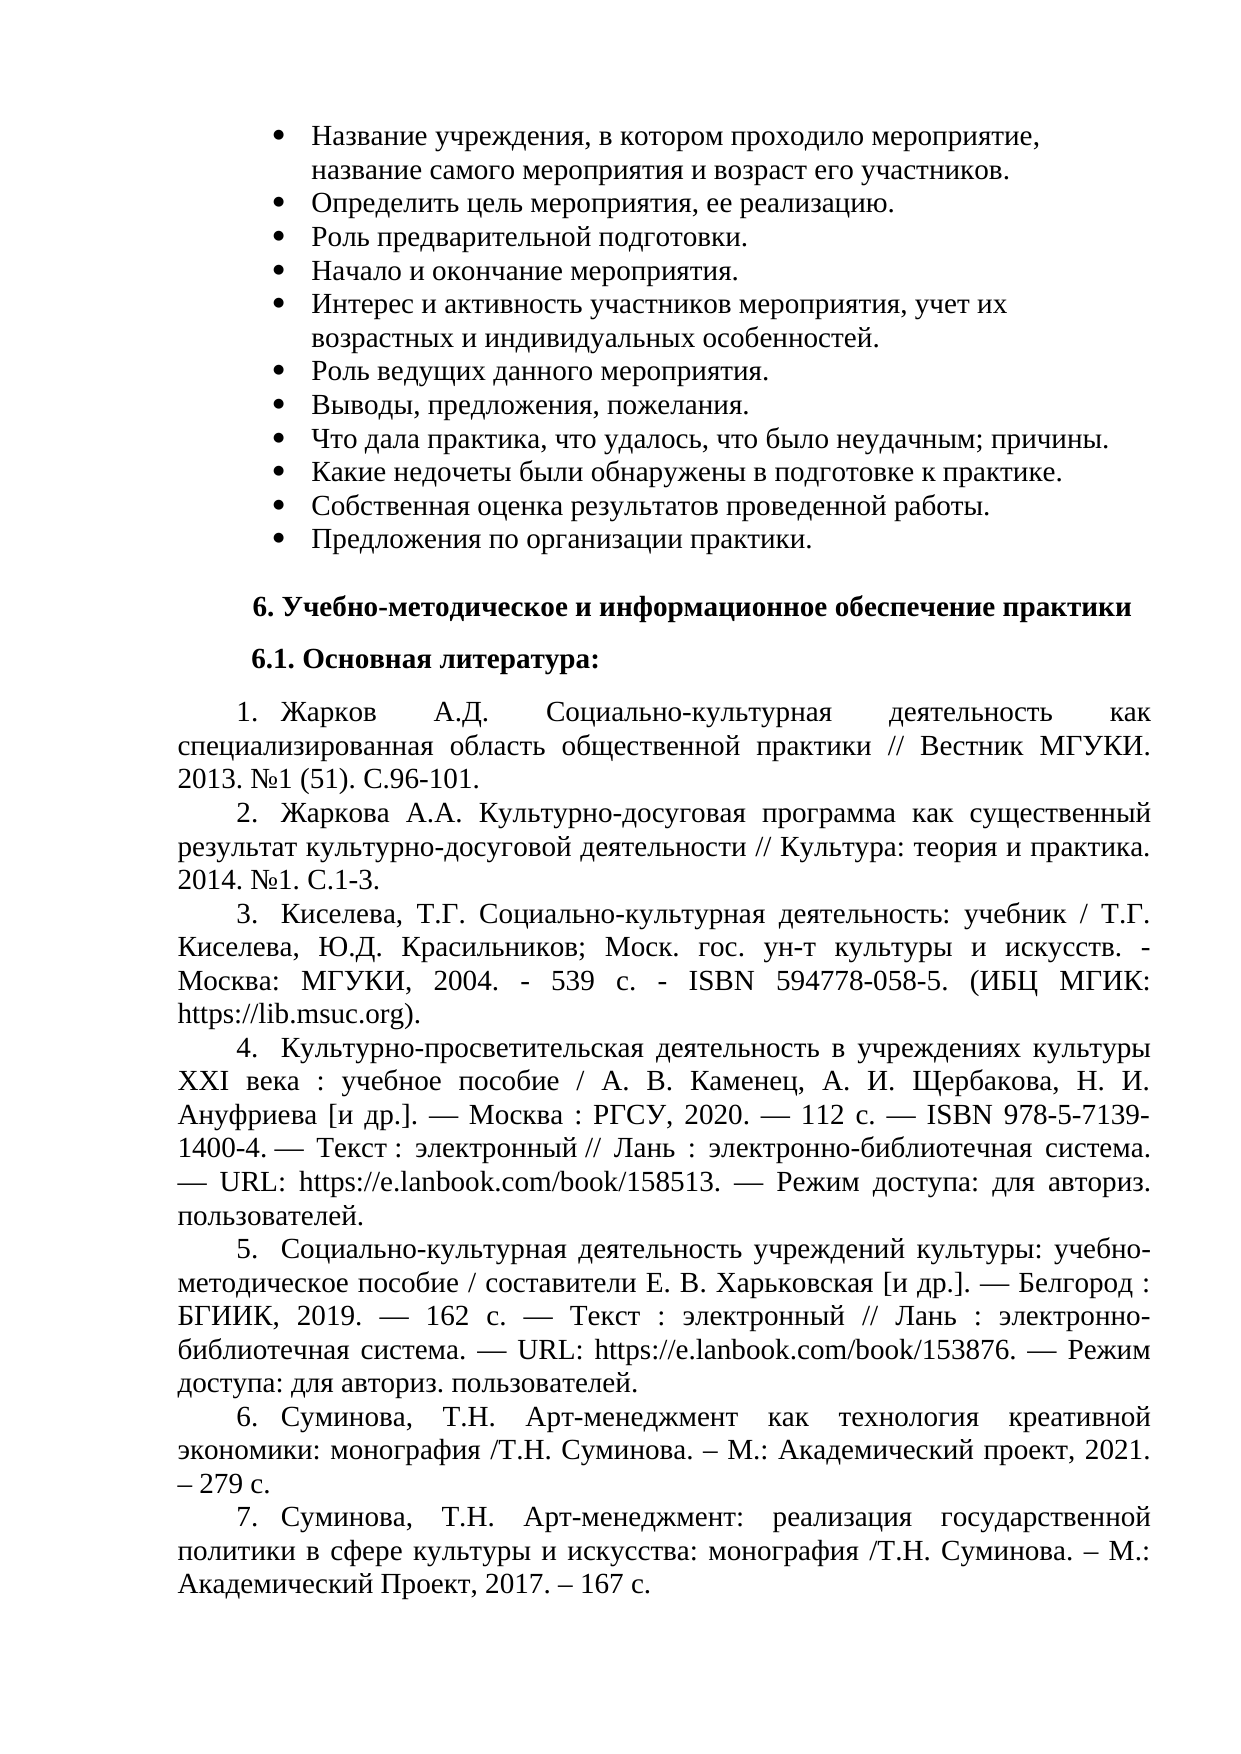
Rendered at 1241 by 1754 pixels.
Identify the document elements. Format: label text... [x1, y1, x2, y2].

list Жаркова А.А. Культурно-досуговая программа как существенный результат культурно-досуговой деятельности // Культура: теория и практика. 2014. №1. С.1-3. [177, 795, 1152, 896]
list Социально-культурная деятельность учреждений культуры: учебно-методическое пособие / составители Е. В. Харьковская [и др.]. — Белгород : БГИИК, 2019. — 162 с. — Текст : электронный // Лань : электронно-библиотечная система. — URL: https://e.lanbook.com/book/153876. — Режим доступа: для авториз. пользователей. [177, 1231, 1152, 1399]
list Роль ведущих данного мероприятия. [274, 353, 1152, 387]
list Жарков А.Д. Социально-культурная деятельность как специализированная область общественной практики // Вестник МГУКИ. 2013. №1 (51). С.96-101. [177, 694, 1152, 795]
list Выводы, предложения, пожелания. [274, 387, 1152, 421]
text 6.1. Основная литература: [177, 642, 1152, 675]
list Определить цель мероприятия, ее реализацию. [274, 185, 1152, 219]
list Суминова, Т.Н. Арт-менеджмент как технология креативной экономики: монография /Т.Н. Суминова. – М.: Академический проект, 2021. – 279 с. [177, 1399, 1152, 1499]
list Интерес и активность участников мероприятия, учет их возрастных и индивидуальных особенностей. [274, 286, 1152, 353]
list Начало и окончание мероприятия. [274, 253, 1152, 286]
list Роль предварительной подготовки. [274, 219, 1152, 253]
list Предложения по организации практики. [274, 522, 1152, 555]
text 6. Учебно-методическое и информационное обеспечение практики [177, 589, 1152, 622]
list Собственная оценка результатов проведенной работы. [274, 488, 1152, 522]
list Киселева, Т.Г. Социально-культурная деятельность: учебник / Т.Г. Киселева, Ю.Д. Красильников; Моск. гос. ун-т культуры и искусств. - Москва: МГУКИ, 2004. - 539 с. - ISBN 594778-058-5. (ИБЦ МГИК: https://lib.msuc.org). [177, 896, 1152, 1030]
list Культурно-просветительская деятельность в учреждениях культуры XXI века : учебное пособие / А. В. Каменец, А. И. Щербакова, Н. И. Ануфриева [и др.]. — Москва : РГСУ, 2020. — 112 с. — ISBN 978-5-7139-1400-4. — Текст : электронный // Лань : электронно-библиотечная система. — URL: https://e.lanbook.com/book/158513. — Режим доступа: для авториз. пользователей. [177, 1030, 1152, 1231]
list Что дала практика, что удалось, что было неудачным; причины. [274, 421, 1152, 454]
list Название учреждения, в котором проходило мероприятие, название самого мероприятия и возраст его участников. [274, 118, 1152, 185]
list Какие недочеты были обнаружены в подготовке к практике. [274, 454, 1152, 488]
list Суминова, Т.Н. Арт-менеджмент: реализация государственной политики в сфере культуры и искусства: монография /Т.Н. Суминова. – М.: Академический Проект, 2017. – 167 с. [177, 1499, 1152, 1600]
